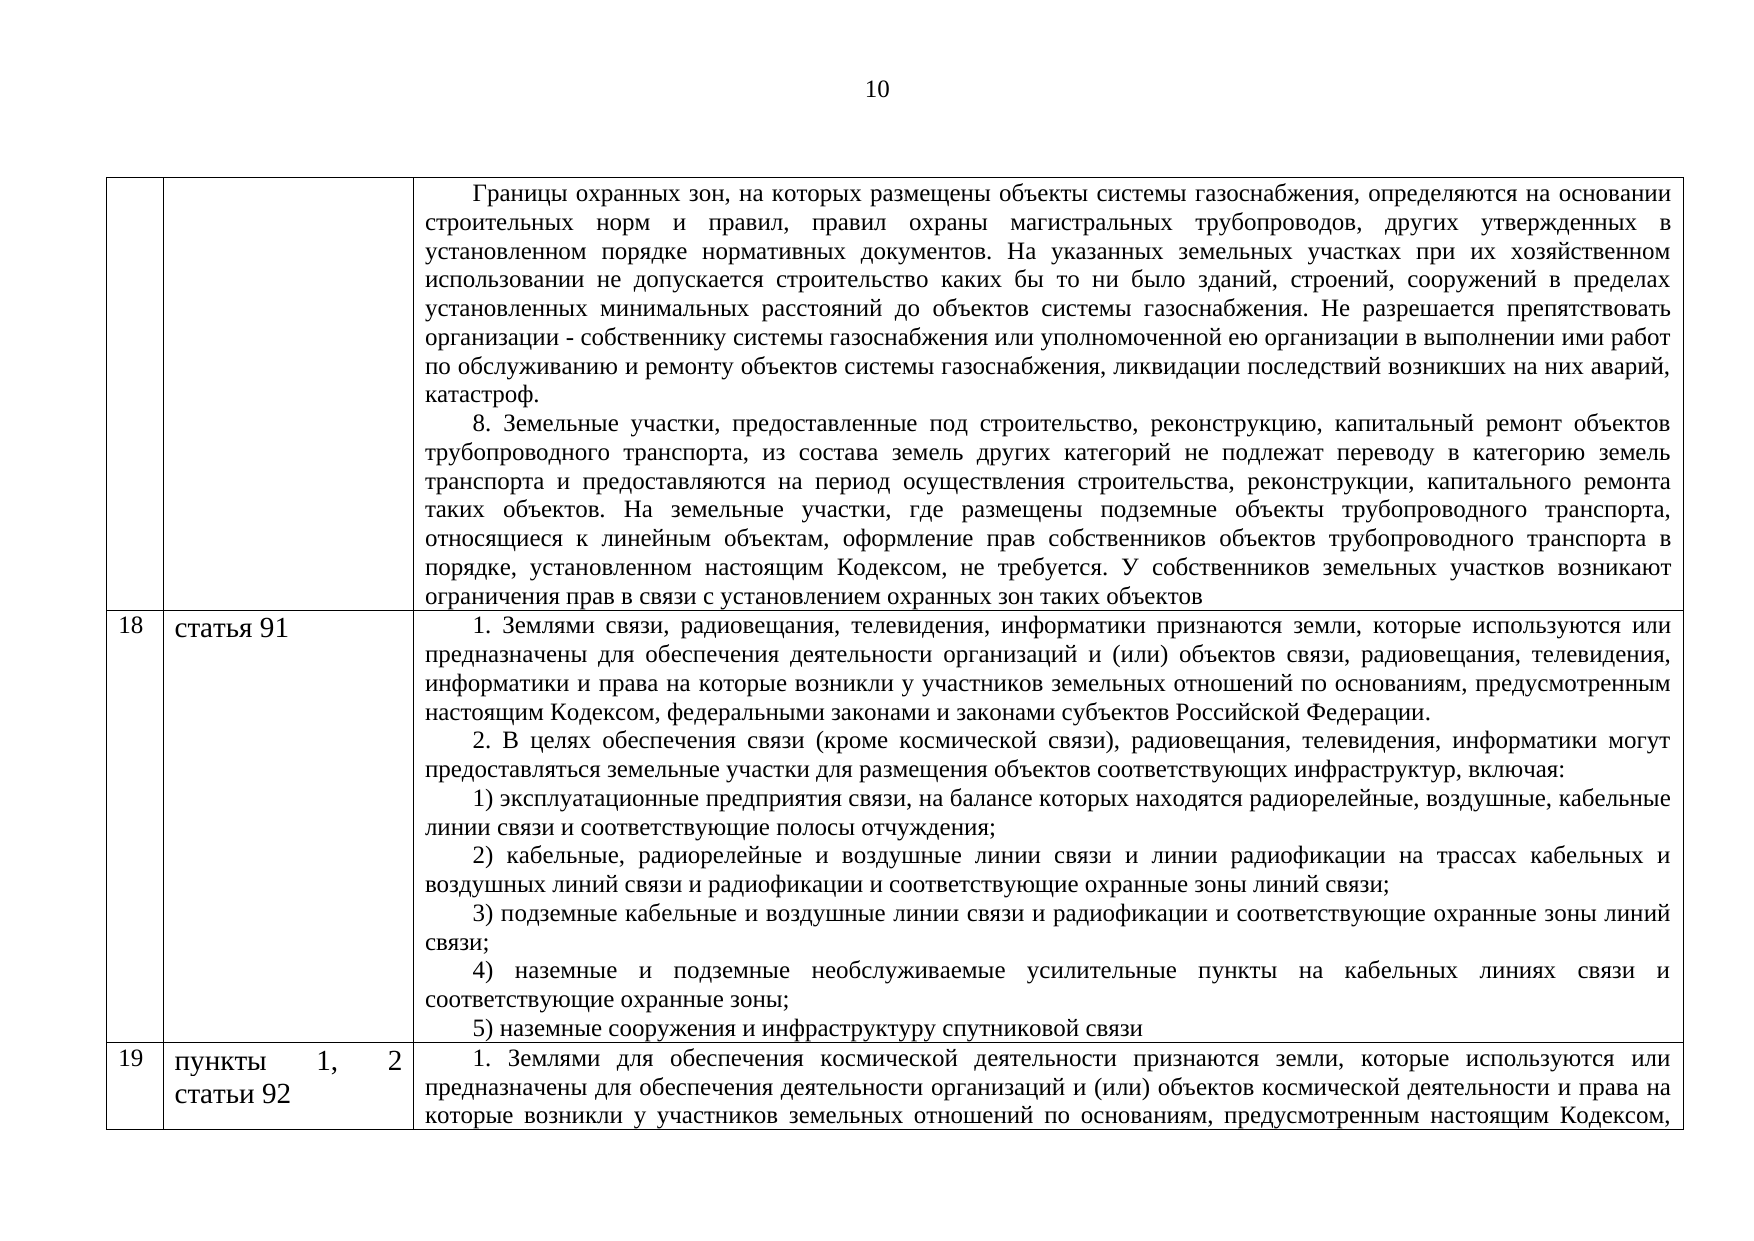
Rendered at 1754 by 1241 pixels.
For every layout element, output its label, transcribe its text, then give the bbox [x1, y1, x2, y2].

table_cell 19 [107, 1043, 163, 1129]
table_cell 17 [107, 178, 163, 609]
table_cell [414, 1043, 1683, 1129]
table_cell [414, 178, 1683, 609]
table_cell 18 [107, 611, 163, 1042]
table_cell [164, 1043, 413, 1129]
table_cell статья 91 [164, 611, 413, 1042]
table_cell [164, 178, 413, 609]
table_cell 1. Землями связи, радиовещания, телевидения, информатики признаются земли, которые используются или предназначены для обеспечения деятельности организаций и (или) объектов связи, радиовещания, телевидения, информатики и права на которые возникли у участников земельных отношений по основаниям, предусмотренным настоящим Кодексом, федеральными законами и законами субъектов Российской Федерации. 2. В целях обеспечения связи (кроме космической связи), радиовещания, телевидения, информатики могут предоставляться земельные участки для размещения объектов соответствующих инфраструктур, включая: 1) эксплуатационные предприятия связи, на балансе которых находятся радиорелейные, воздушные, кабельные линии связи и соответствующие полосы отчуждения; 2) кабельные, радиорелейные и воздушные линии связи и линии радиофикации на трассах кабельных и воздушных линий связи и радиофикации и соответствующие охранные зоны линий связи; 3) подземные кабельные и воздушные линии связи и радиофикации и соответствующие охранные зоны линий связи; 4) наземные и подземные необслуживаемые усилительные пункты на кабельных линиях связи и соответствующие охранные зоны; 5) наземные сооружения и инфраструктуру спутниковой связи [414, 611, 1683, 1042]
